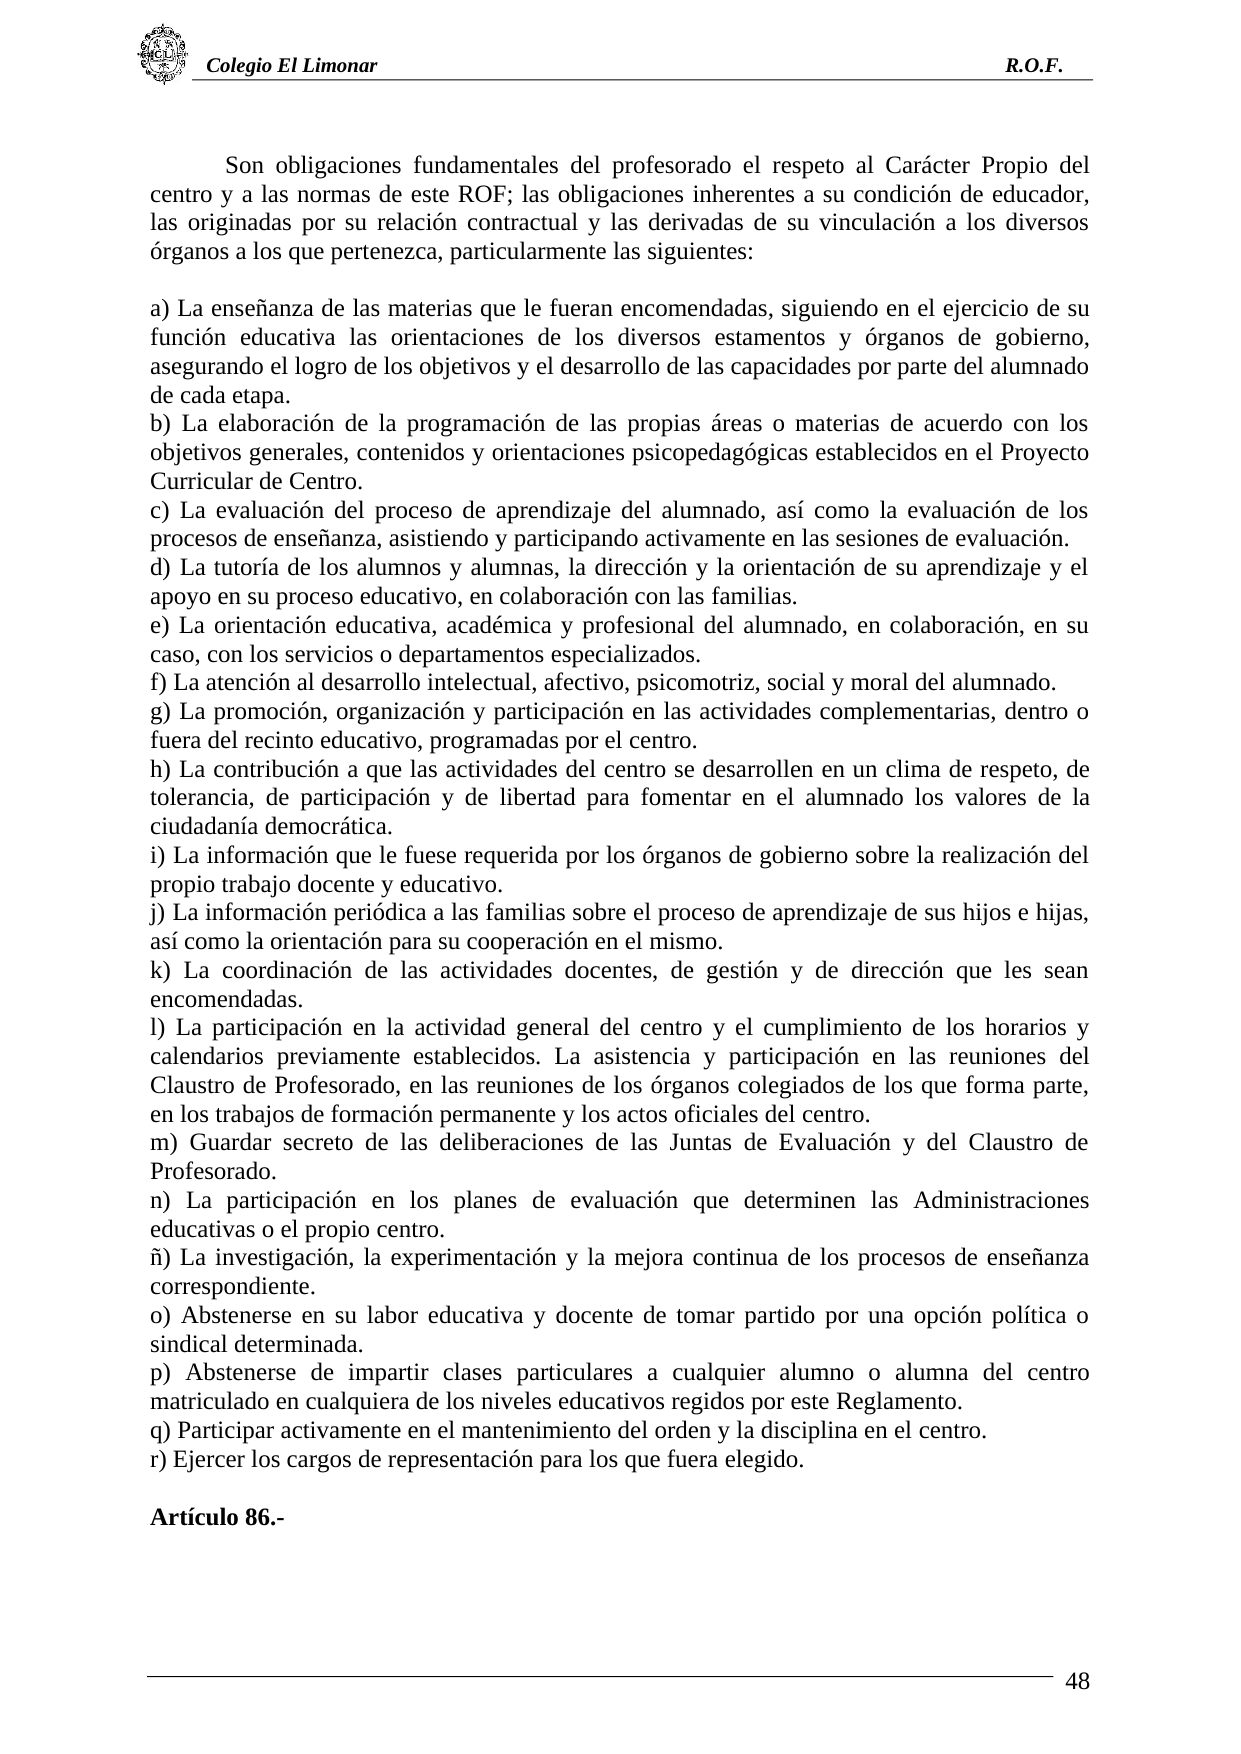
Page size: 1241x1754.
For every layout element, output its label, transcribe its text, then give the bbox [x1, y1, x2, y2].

subtitle Artículo 86.- [150, 1502, 1107, 1531]
list La participación en los planes de evaluación que determinen las Administraciones educativas o el propio centro. [150, 1185, 1090, 1242]
list La información que le fuese requerida por los órganos de gobierno sobre la realización del propio trabajo docente y educativo. [150, 840, 1090, 897]
list Abstenerse de impartir clases particulares a cualquier alumno o alumna del centro matriculado en cualquiera de los niveles educativos regidos por este Reglamento. [150, 1357, 1091, 1415]
list La tutoría de los alumnos y alumnas, la dirección y la orientación de su aprendizaje y el apoyo en su proceso educativo, en colaboración con las familias. [150, 552, 1090, 610]
list Guardar secreto de las deliberaciones de las Juntas de Evaluación y del Claustro de Profesorado. [150, 1127, 1090, 1185]
list Ejercer los cargos de representación para los que fuera elegido. [150, 1444, 1107, 1472]
text ñ) La investigación, la experimentación y la mejora continua de los procesos de enseñanza correspondiente. [150, 1242, 1091, 1300]
list La evaluación del proceso de aprendizaje del alumnado, así como la evaluación de los procesos de enseñanza, asistiendo y participando activamente en las sesiones de evaluación. [150, 495, 1090, 552]
list La orientación educativa, académica y profesional del alumnado, en colaboración, en su caso, con los servicios o departamentos especializados. [150, 610, 1090, 667]
list La elaboración de la programación de las propias áreas o materias de acuerdo con los objetivos generales, contenidos y orientaciones psicopedagógicas establecidos en el Proyecto Curricular de Centro. [150, 408, 1090, 495]
list La enseñanza de las materias que le fueran encomendadas, siguiendo en el ejercicio de su función educativa las orientaciones de los diversos estamentos y órganos de gobierno, asegurando el logro de los objetivos y el desarrollo de las capacidades por parte del alumnado de cada etapa. [150, 293, 1091, 408]
list Participar activamente en el mantenimiento del orden y la disciplina en el centro. [150, 1415, 1107, 1444]
picture [131, 20, 192, 92]
list La promoción, organización y participación en las actividades complementarias, dentro o fuera del recinto educativo, programadas por el centro. [150, 696, 1090, 754]
text Son obligaciones fundamentales del profesorado el respeto al Carácter Propio del centro y a las normas de este ROF; las obligaciones inherentes a su condición de educador, las originadas por su relación contractual y las derivadas de su vinculación a los diversos órganos a los que pertenezca, particularmente las siguientes: [150, 150, 1091, 265]
list La atención al desarrollo intelectual, afectivo, psicomotriz, social y moral del alumnado. [150, 667, 1107, 696]
list Abstenerse en su labor educativa y docente de tomar partido por una opción política o sindical determinada. [150, 1300, 1089, 1357]
list La contribución a que las actividades del centro se desarrollen en un clima de respeto, de tolerancia, de participación y de libertad para fomentar en el alumnado los valores de la ciudadanía democrática. [150, 754, 1091, 840]
list La coordinación de las actividades docentes, de gestión y de dirección que les sean encomendadas. [150, 955, 1090, 1012]
list La información periódica a las familias sobre el proceso de aprendizaje de sus hijos e hijas, así como la orientación para su cooperación en el mismo. [150, 897, 1091, 955]
list La participación en la actividad general del centro y el cumplimiento de los horarios y calendarios previamente establecidos. La asistencia y participación en las reuniones del Claustro de Profesorado, en las reuniones de los órganos colegiados de los que forma parte, en los trabajos de formación permanente y los actos oficiales del centro. [150, 1012, 1091, 1127]
